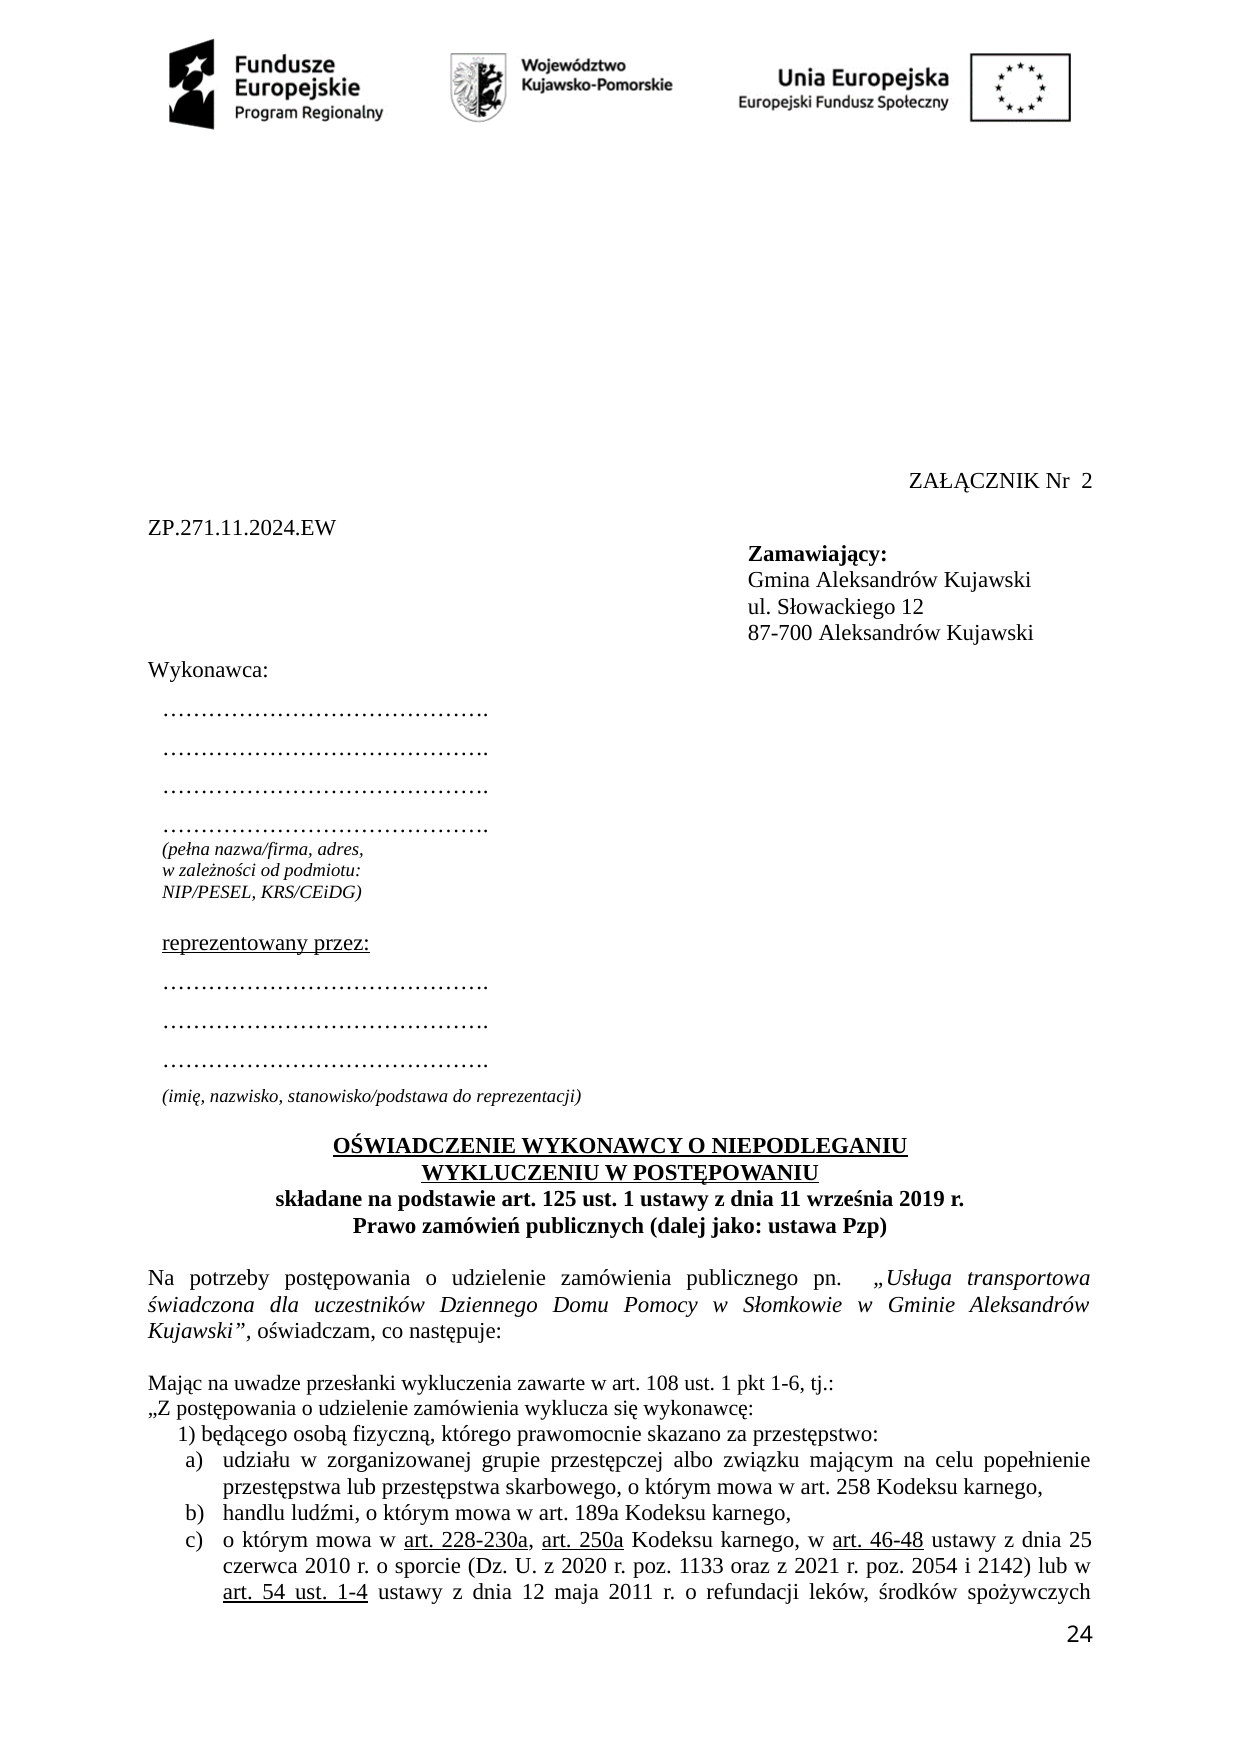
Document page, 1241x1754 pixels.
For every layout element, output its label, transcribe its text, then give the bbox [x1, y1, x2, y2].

text Na potrzeby postępowania o udzielenie zamówienia publicznego pn. „Usługa transportowa świadczona dla uczestników Dziennego Domu Pomocy w Słomkowie w Gminie Aleksandrów Kujawski”, oświadczam, co następuje: [148, 1264, 1093, 1343]
text Prawo zamówień publicznych (dalej jako: ustawa Pzp) [148, 1212, 1093, 1238]
list handlu ludźmi, o którym mowa w art. 189a Kodeksu karnego, [185, 1499, 1093, 1526]
text ……………………………………. [162, 811, 1093, 838]
text 1) będącego osobą fizyczną, którego prawomocnie skazano za przestępstwo: [177, 1420, 1093, 1447]
text „Z postępowania o udzielenie zamówienia wyklucza się wykonawcę: [148, 1395, 1093, 1420]
text ……………………………………. [162, 734, 1093, 760]
list udziału w zorganizowanej grupie przestępczej albo związku mającym na celu popełnienie przestępstwa lub przestępstwa skarbowego, o którym mowa w art. 258 Kodeksu karnego, [185, 1447, 1093, 1499]
text WYKLUCZENIU W POSTĘPOWANIU [148, 1159, 1093, 1185]
text ZP.271.11.2024.EW [148, 514, 1093, 540]
text Mając na uwadze przesłanki wykluczenia zawarte w art. 108 ust. 1 pkt 1-6, tj.: [148, 1370, 1093, 1395]
text ZAŁĄCZNIK Nr 2 [148, 467, 1093, 493]
text ul. Słowackiego 12 [673, 593, 1093, 619]
text Wykonawca: [148, 656, 1093, 682]
text składane na podstawie art. 125 ust. 1 ustawy z dnia 11 września 2019 r. [148, 1185, 1093, 1212]
text (imię, nazwisko, stanowisko/podstawa do reprezentacji) [162, 1085, 1093, 1106]
text ……………………………………. [162, 772, 1093, 799]
picture [147, 16, 1093, 151]
text w zależności od podmiotu: NIP/PESEL, KRS/CEiDG) [162, 859, 395, 902]
text ……………………………………. [162, 968, 1093, 994]
text ……………………………………. [162, 695, 1093, 721]
text ……………………………………. [162, 1007, 1093, 1033]
text OŚWIADCZENIE WYKONAWCY O NIEPODLEGANIU [148, 1133, 1093, 1159]
text reprezentowany przez: [162, 929, 1093, 956]
text Zamawiający: [673, 540, 1093, 566]
text Gmina Aleksandrów Kujawski [748, 566, 1093, 593]
text ……………………………………. [162, 1046, 1093, 1072]
text 87-700 Aleksandrów Kujawski [673, 619, 1093, 646]
text (pełna nazwa/firma, adres, [162, 838, 1093, 859]
